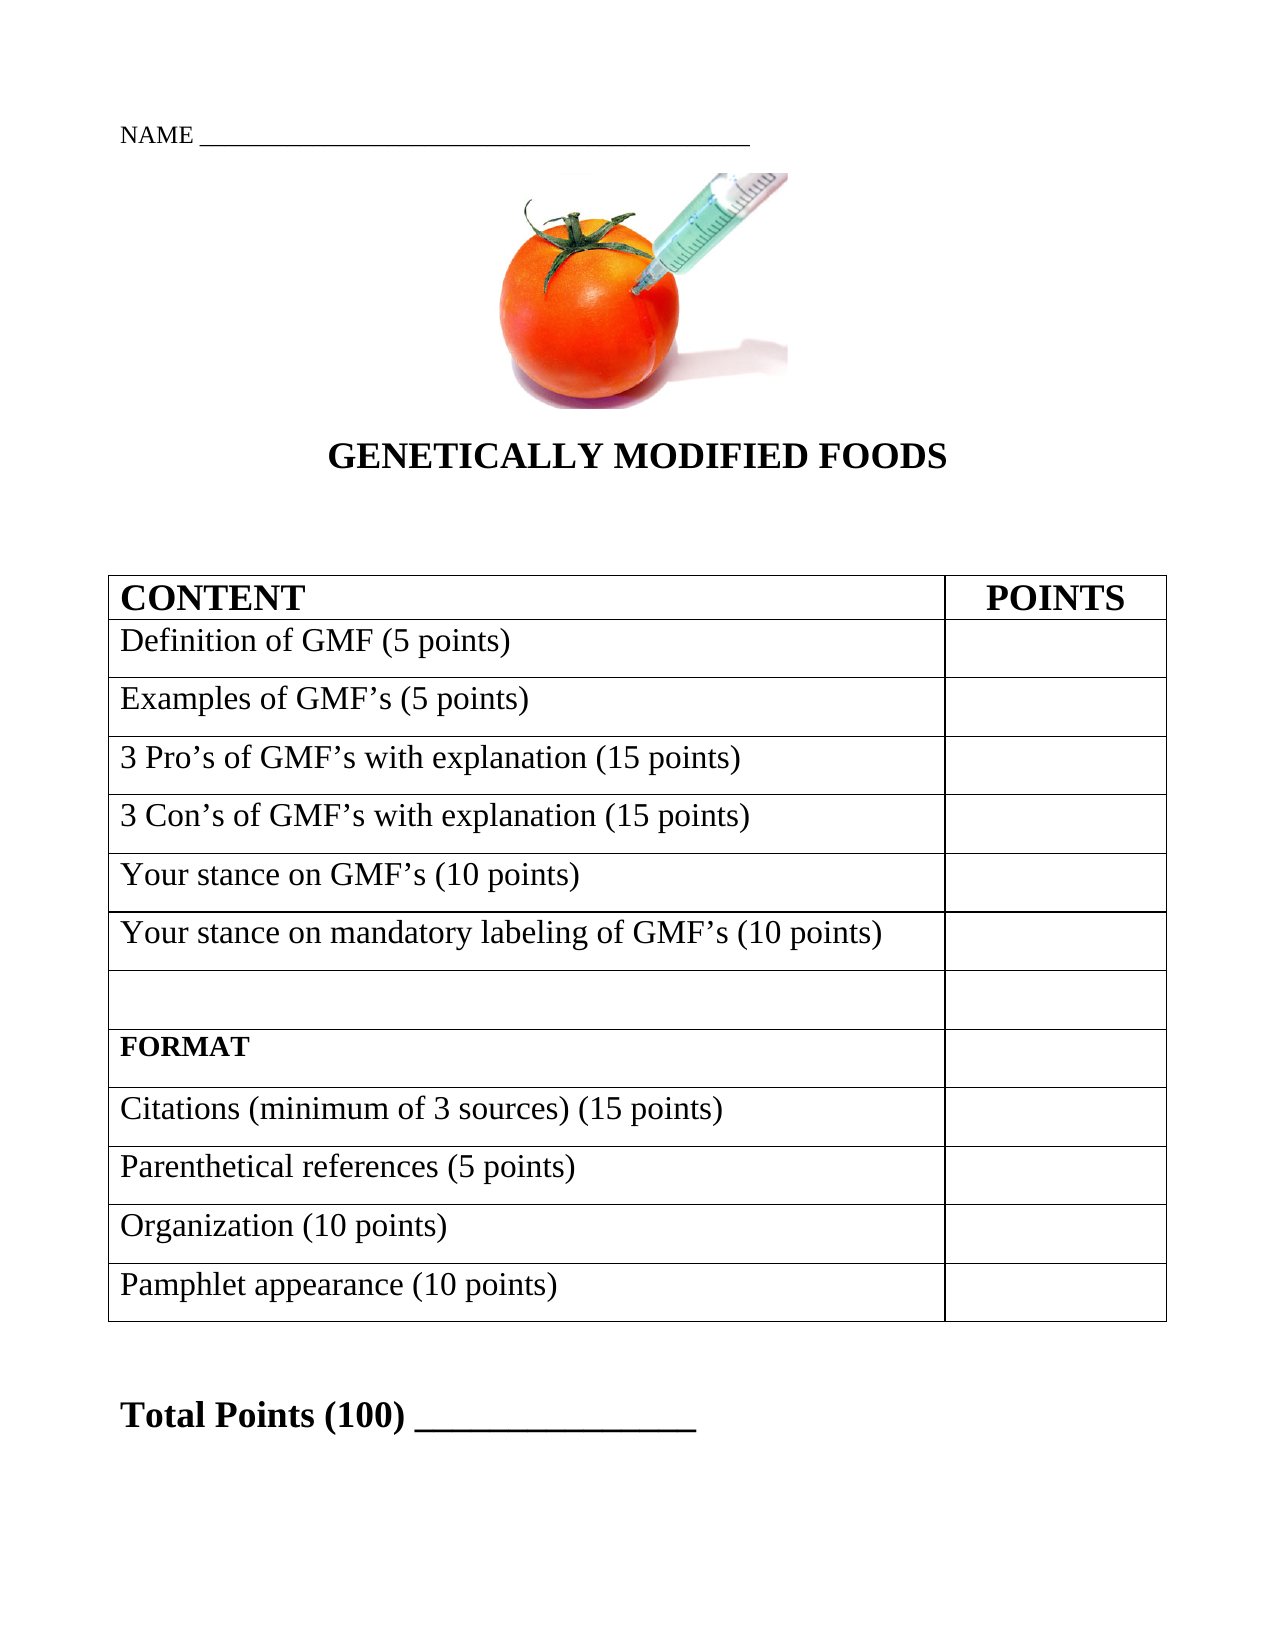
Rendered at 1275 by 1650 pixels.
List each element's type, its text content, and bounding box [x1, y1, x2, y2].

table_cell FORMAT [109, 1030, 944, 1087]
table_cell [946, 1264, 1166, 1321]
table_cell Examples of GMF’s (5 points) [109, 678, 944, 736]
table_cell [946, 678, 1166, 736]
table_cell 3 Con’s of GMF’s with explanation (15 points) [109, 795, 944, 853]
table_cell [946, 913, 1166, 970]
table_cell [946, 1205, 1166, 1263]
table_cell [946, 1147, 1166, 1204]
table_header POINTS [946, 576, 1166, 619]
table_cell Your stance on GMF’s (10 points) [109, 854, 944, 911]
table_cell [946, 620, 1166, 677]
table_cell [946, 737, 1166, 794]
table_cell Definition of GMF (5 points) [109, 620, 944, 677]
table_cell 3 Pro’s of GMF’s with explanation (15 points) [109, 737, 944, 794]
table_cell [946, 1030, 1166, 1087]
table_cell Citations (minimum of 3 sources) (15 points) [109, 1088, 944, 1146]
table_cell [946, 1088, 1166, 1146]
table_cell Parenthetical references (5 points) [109, 1147, 944, 1204]
table_cell Pamphlet appearance (10 points) [109, 1264, 944, 1321]
table_cell [946, 971, 1166, 1028]
table_cell [946, 854, 1166, 911]
text GENETICALLY MODIFIED FOODS [120, 434, 1155, 477]
table_cell Organization (10 points) [109, 1205, 944, 1263]
table_header CONTENT [109, 576, 944, 619]
table_cell Your stance on mandatory labeling of GMF’s (10 points) [109, 913, 944, 970]
picture [487, 173, 788, 409]
text Total Points (100) _______________ [120, 1393, 1155, 1436]
table_cell [109, 971, 944, 1028]
text NAME ____________________________________________ [120, 120, 1155, 149]
table_cell [946, 795, 1166, 853]
